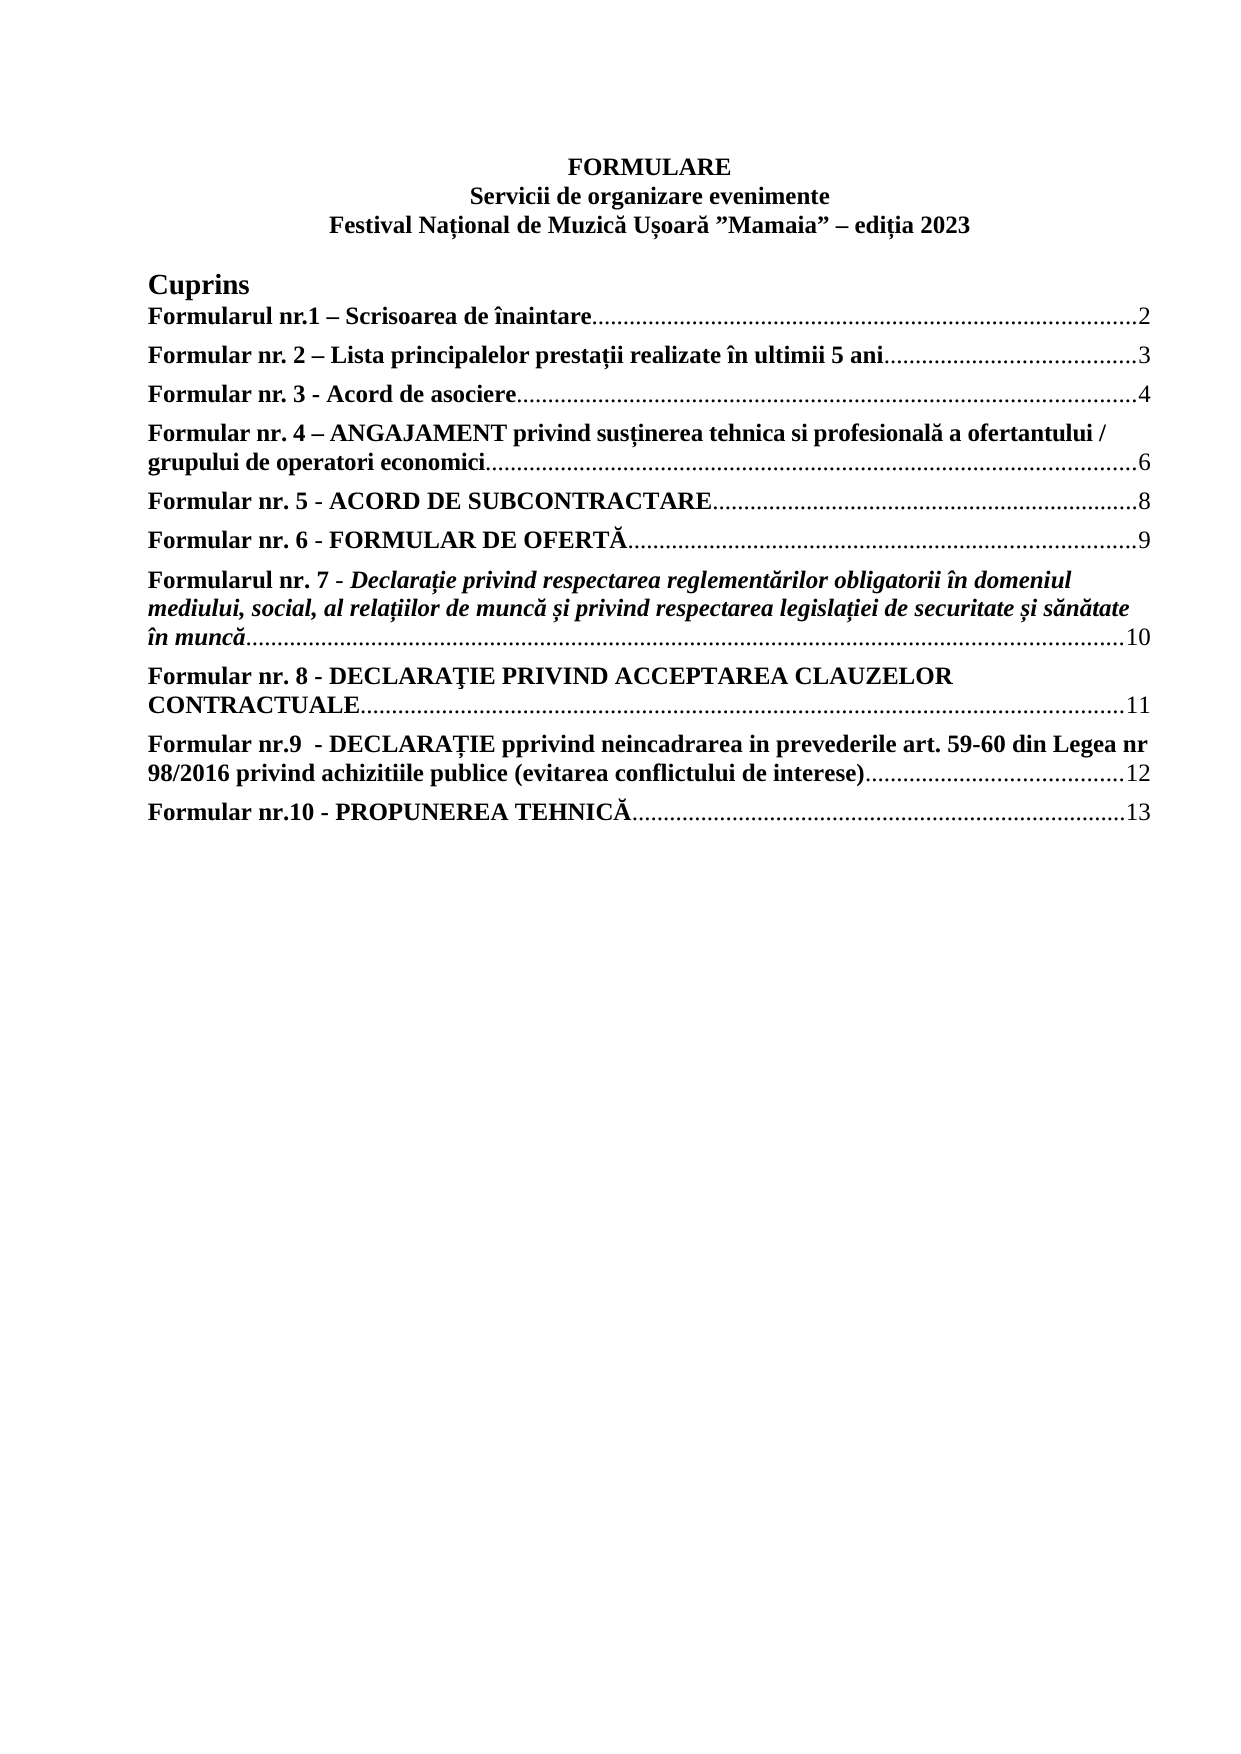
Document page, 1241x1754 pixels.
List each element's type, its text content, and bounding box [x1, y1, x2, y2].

text Festival Național de Muzică Ușoară ”Mamaia” – ediția 2023 [148, 210, 1152, 239]
text Servicii de organizare evenimente [148, 181, 1152, 210]
text FORMULARE [148, 152, 1152, 181]
